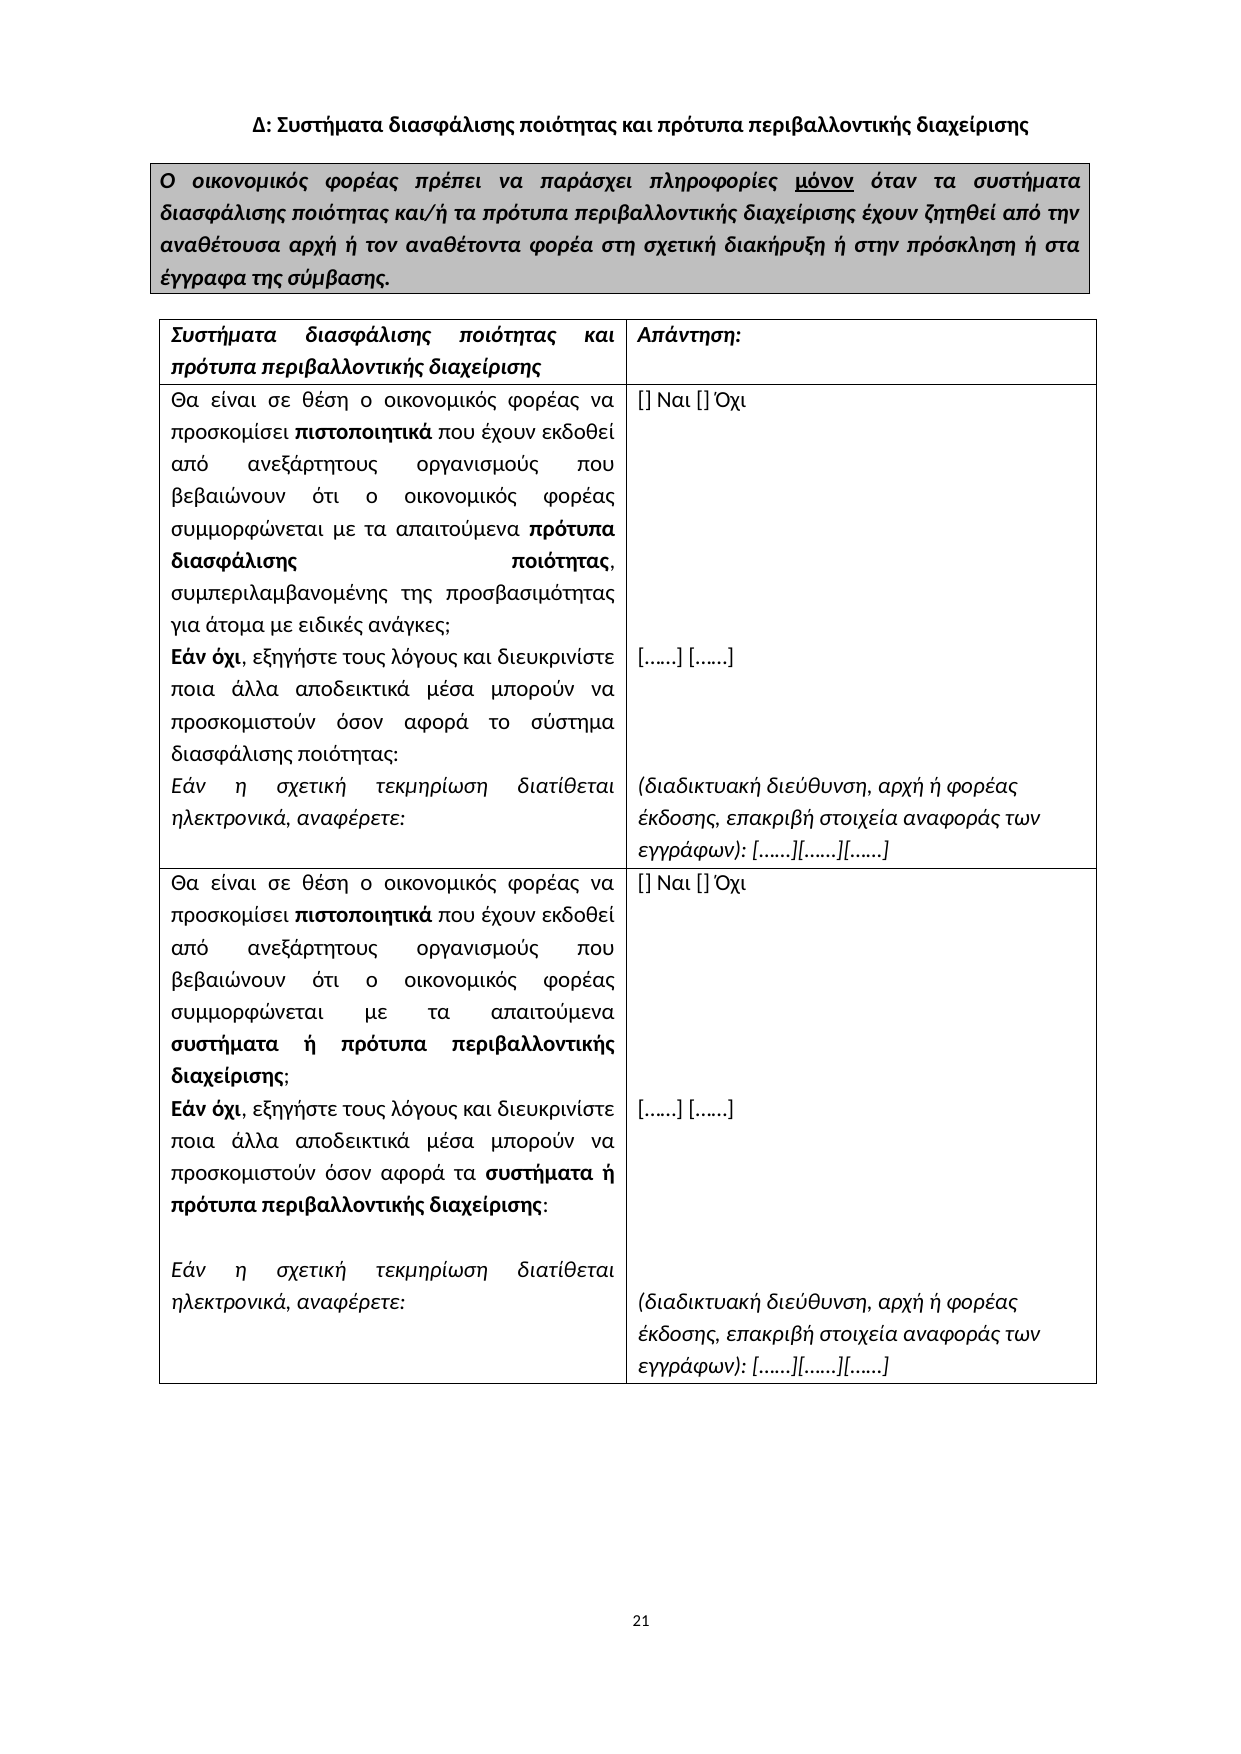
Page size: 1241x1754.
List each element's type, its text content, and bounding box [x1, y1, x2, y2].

table_header Συστήματα διασφάλισης ποιότητας και πρότυπα περιβαλλοντικής διαχείρισης [160, 320, 626, 384]
table_cell Θα είναι σε θέση ο οικονομικός φορέας να προσκομίσει πιστοποιητικά που έχουν εκδοθεί από ανεξάρτητους οργανισμούς που βεβαιώνουν ότι ο οικονομικός φορέας συμμορφώνεται με τα απαιτούμενα συστήματα ή πρότυπα περιβαλλοντικής διαχείρισης; Εάν όχι, εξηγήστε τους λόγους και διευκρινίστε ποια άλλα αποδεικτικά μέσα μπορούν να προσκομιστούν όσον αφορά τα συστήματα ή πρότυπα περιβαλλοντικής διαχείρισης: Εάν η σχετική τεκμηρίωση διατίθεται ηλεκτρονικά, αναφέρετε: [160, 869, 626, 1383]
text Δ: Συστήματα διασφάλισης ποιότητας και πρότυπα περιβαλλοντικής διαχείρισης [159, 110, 1081, 138]
text Ο οικονομικός φορέας πρέπει να παράσχει πληροφορίες μόνον όταν τα συστήματα διασφάλισης ποιότητας και/ή τα πρότυπα περιβαλλοντικής διαχείρισης έχουν ζητηθεί από την αναθέτουσα αρχή ή τον αναθέτοντα φορέα στη σχετική διακήρυξη ή στην πρόσκληση ή στα έγγραφα της σύμβασης. [151, 164, 1089, 293]
table_cell [] Ναι [] Όχι [……] [……] (διαδικτυακή διεύθυνση, αρχή ή φορέας έκδοσης, επακριβή στοιχεία αναφοράς των εγγράφων): [……][……][……] [627, 869, 1096, 1383]
table_cell [] Ναι [] Όχι [……] [……] (διαδικτυακή διεύθυνση, αρχή ή φορέας έκδοσης, επακριβή στοιχεία αναφοράς των εγγράφων): [……][……][……] [627, 385, 1096, 867]
table_header Απάντηση: [627, 320, 1096, 384]
table_cell Θα είναι σε θέση ο οικονομικός φορέας να προσκομίσει πιστοποιητικά που έχουν εκδοθεί από ανεξάρτητους οργανισμούς που βεβαιώνουν ότι ο οικονομικός φορέας συμμορφώνεται με τα απαιτούμενα πρότυπα διασφάλισης ποιότητας, συμπεριλαμβανομένης της προσβασιμότητας για άτομα με ειδικές ανάγκες; Εάν όχι, εξηγήστε τους λόγους και διευκρινίστε ποια άλλα αποδεικτικά μέσα μπορούν να προσκομιστούν όσον αφορά το σύστημα διασφάλισης ποιότητας: Εάν η σχετική τεκμηρίωση διατίθεται ηλεκτρονικά, αναφέρετε: [160, 385, 626, 867]
